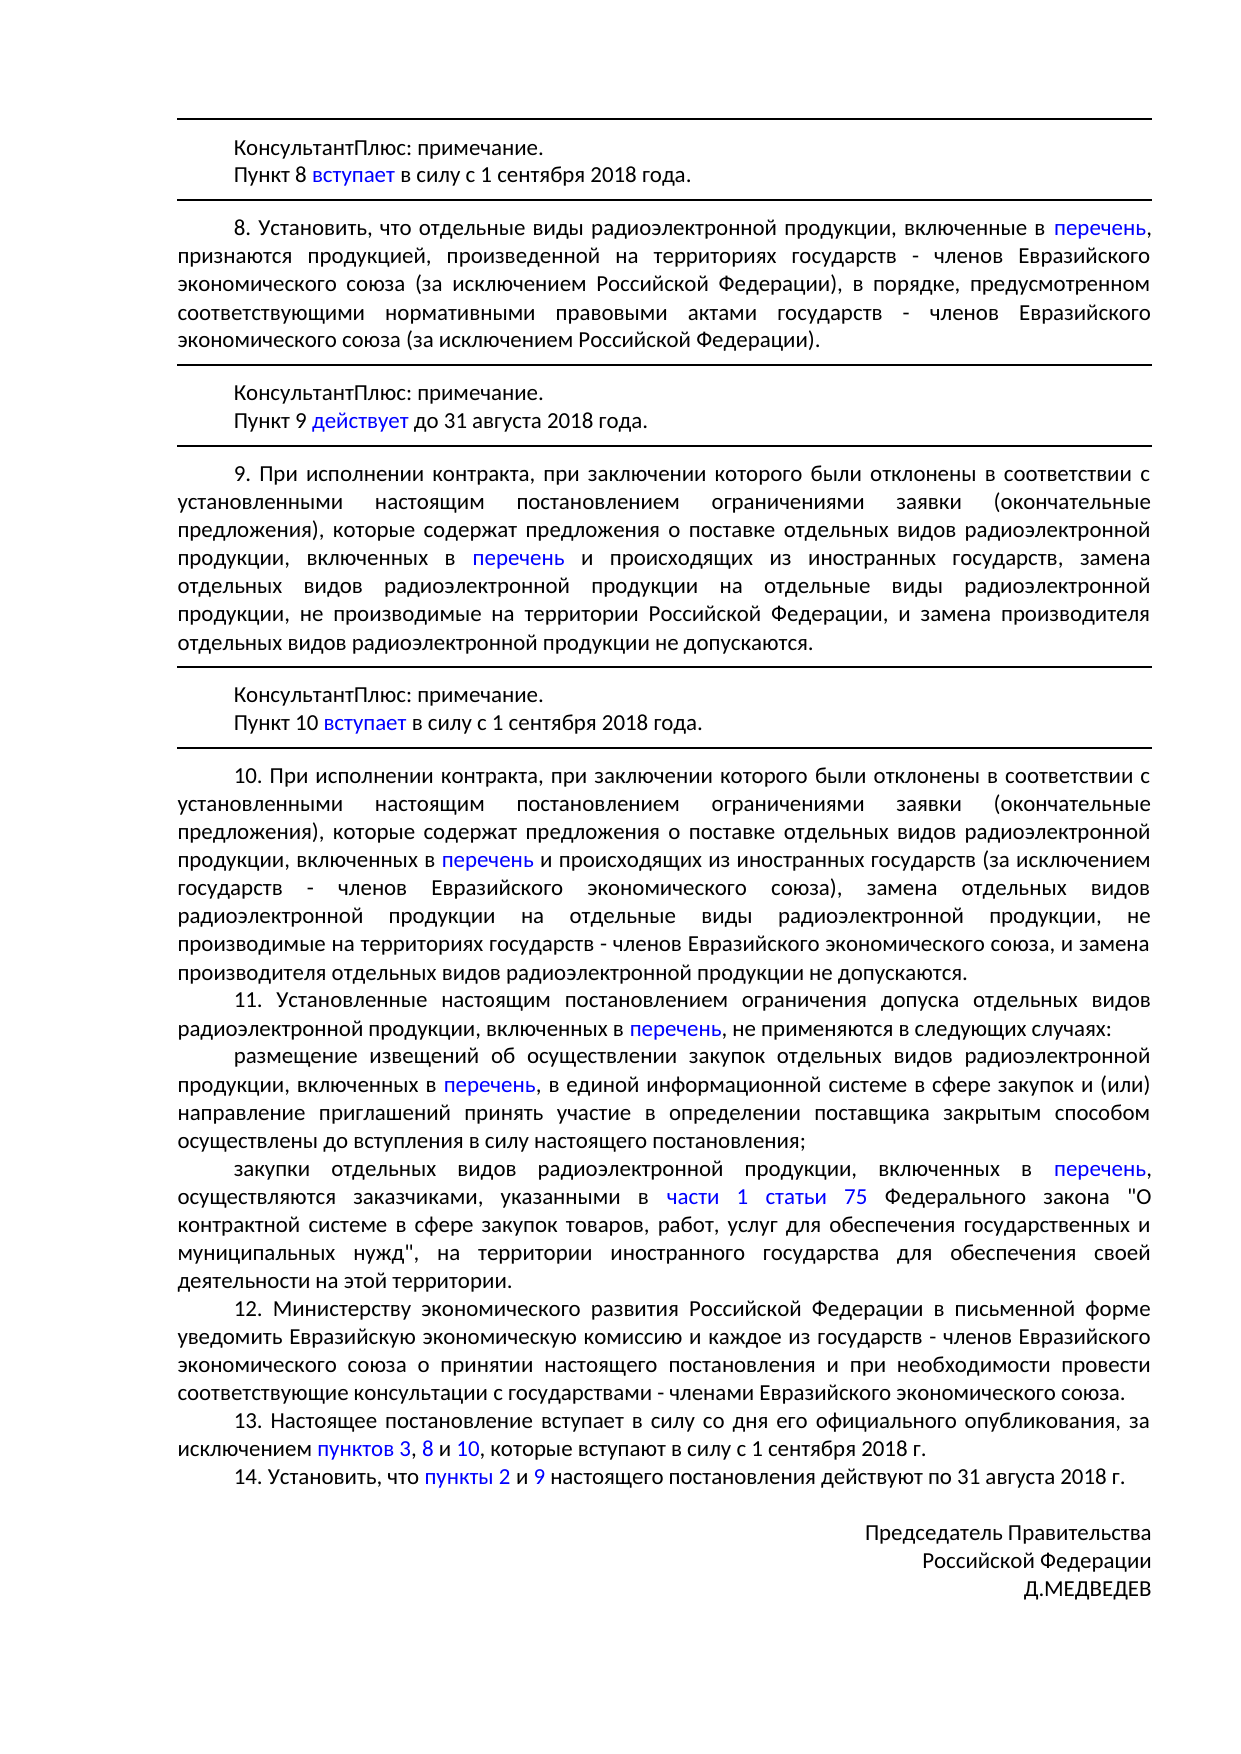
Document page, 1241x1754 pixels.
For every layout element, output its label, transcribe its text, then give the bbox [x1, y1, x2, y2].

text Российской Федерации [177, 1546, 1152, 1574]
text Председатель Правительства [177, 1518, 1152, 1546]
text КонсультантПлюс: примечание. [177, 378, 1152, 407]
text 12. Министерству экономического развития Российской Федерации в письменной форме уведомить Евразийскую экономическую комиссию и каждое из государств - членов Евразийского экономического союза о принятии настоящего постановления и при необходимости провести соответствующие консультации с государствами - членами Евразийского экономического союза. [177, 1294, 1152, 1406]
text Пункт 9 действует до 31 августа 2018 года. [177, 407, 1152, 434]
text 9. При исполнении контракта, при заключении которого были отклонены в соответствии с установленными настоящим постановлением ограничениями заявки (окончательные предложения), которые содержат предложения о поставке отдельных видов радиоэлектронной продукции, включенных в перечень и происходящих из иностранных государств, замена отдельных видов радиоэлектронной продукции на отдельные виды радиоэлектронной продукции, не производимые на территории Российской Федерации, и замена производителя отдельных видов радиоэлектронной продукции не допускаются. [177, 459, 1152, 656]
text размещение извещений об осуществлении закупок отдельных видов радиоэлектронной продукции, включенных в перечень, в единой информационной системе в сфере закупок и (или) направление приглашений принять участие в определении поставщика закрытым способом осуществлены до вступления в силу настоящего постановления; [177, 1042, 1152, 1154]
text КонсультантПлюс: примечание. [177, 681, 1152, 708]
text КонсультантПлюс: примечание. [177, 133, 1152, 161]
text Пункт 8 вступает в силу с 1 сентября 2018 года. [177, 161, 1152, 189]
text 10. При исполнении контракта, при заключении которого были отклонены в соответствии с установленными настоящим постановлением ограничениями заявки (окончательные предложения), которые содержат предложения о поставке отдельных видов радиоэлектронной продукции, включенных в перечень и происходящих из иностранных государств (за исключением государств - членов Евразийского экономического союза), замена отдельных видов радиоэлектронной продукции на отдельные виды радиоэлектронной продукции, не производимые на территориях государств - членов Евразийского экономического союза, и замена производителя отдельных видов радиоэлектронной продукции не допускаются. [177, 761, 1152, 986]
text 8. Установить, что отдельные виды радиоэлектронной продукции, включенные в перечень, признаются продукцией, произведенной на территориях государств - членов Евразийского экономического союза (за исключением Российской Федерации), в порядке, предусмотренном соответствующими нормативными правовыми актами государств - членов Евразийского экономического союза (за исключением Российской Федерации). [177, 213, 1152, 354]
text 11. Установленные настоящим постановлением ограничения допуска отдельных видов радиоэлектронной продукции, включенных в перечень, не применяются в следующих случаях: [177, 986, 1152, 1042]
text 14. Установить, что пункты 2 и 9 настоящего постановления действуют по 31 августа 2018 г. [177, 1462, 1152, 1490]
text 13. Настоящее постановление вступает в силу со дня его официального опубликования, за исключением пунктов 3, 8 и 10, которые вступают в силу с 1 сентября 2018 г. [177, 1406, 1152, 1462]
text закупки отдельных видов радиоэлектронной продукции, включенных в перечень, осуществляются заказчиками, указанными в части 1 статьи 75 Федерального закона "О контрактной системе в сфере закупок товаров, работ, услуг для обеспечения государственных и муниципальных нужд", на территории иностранного государства для обеспечения своей деятельности на этой территории. [177, 1154, 1152, 1294]
text Д.МЕДВЕДЕВ [177, 1574, 1152, 1602]
text Пункт 10 вступает в силу с 1 сентября 2018 года. [177, 708, 1152, 737]
